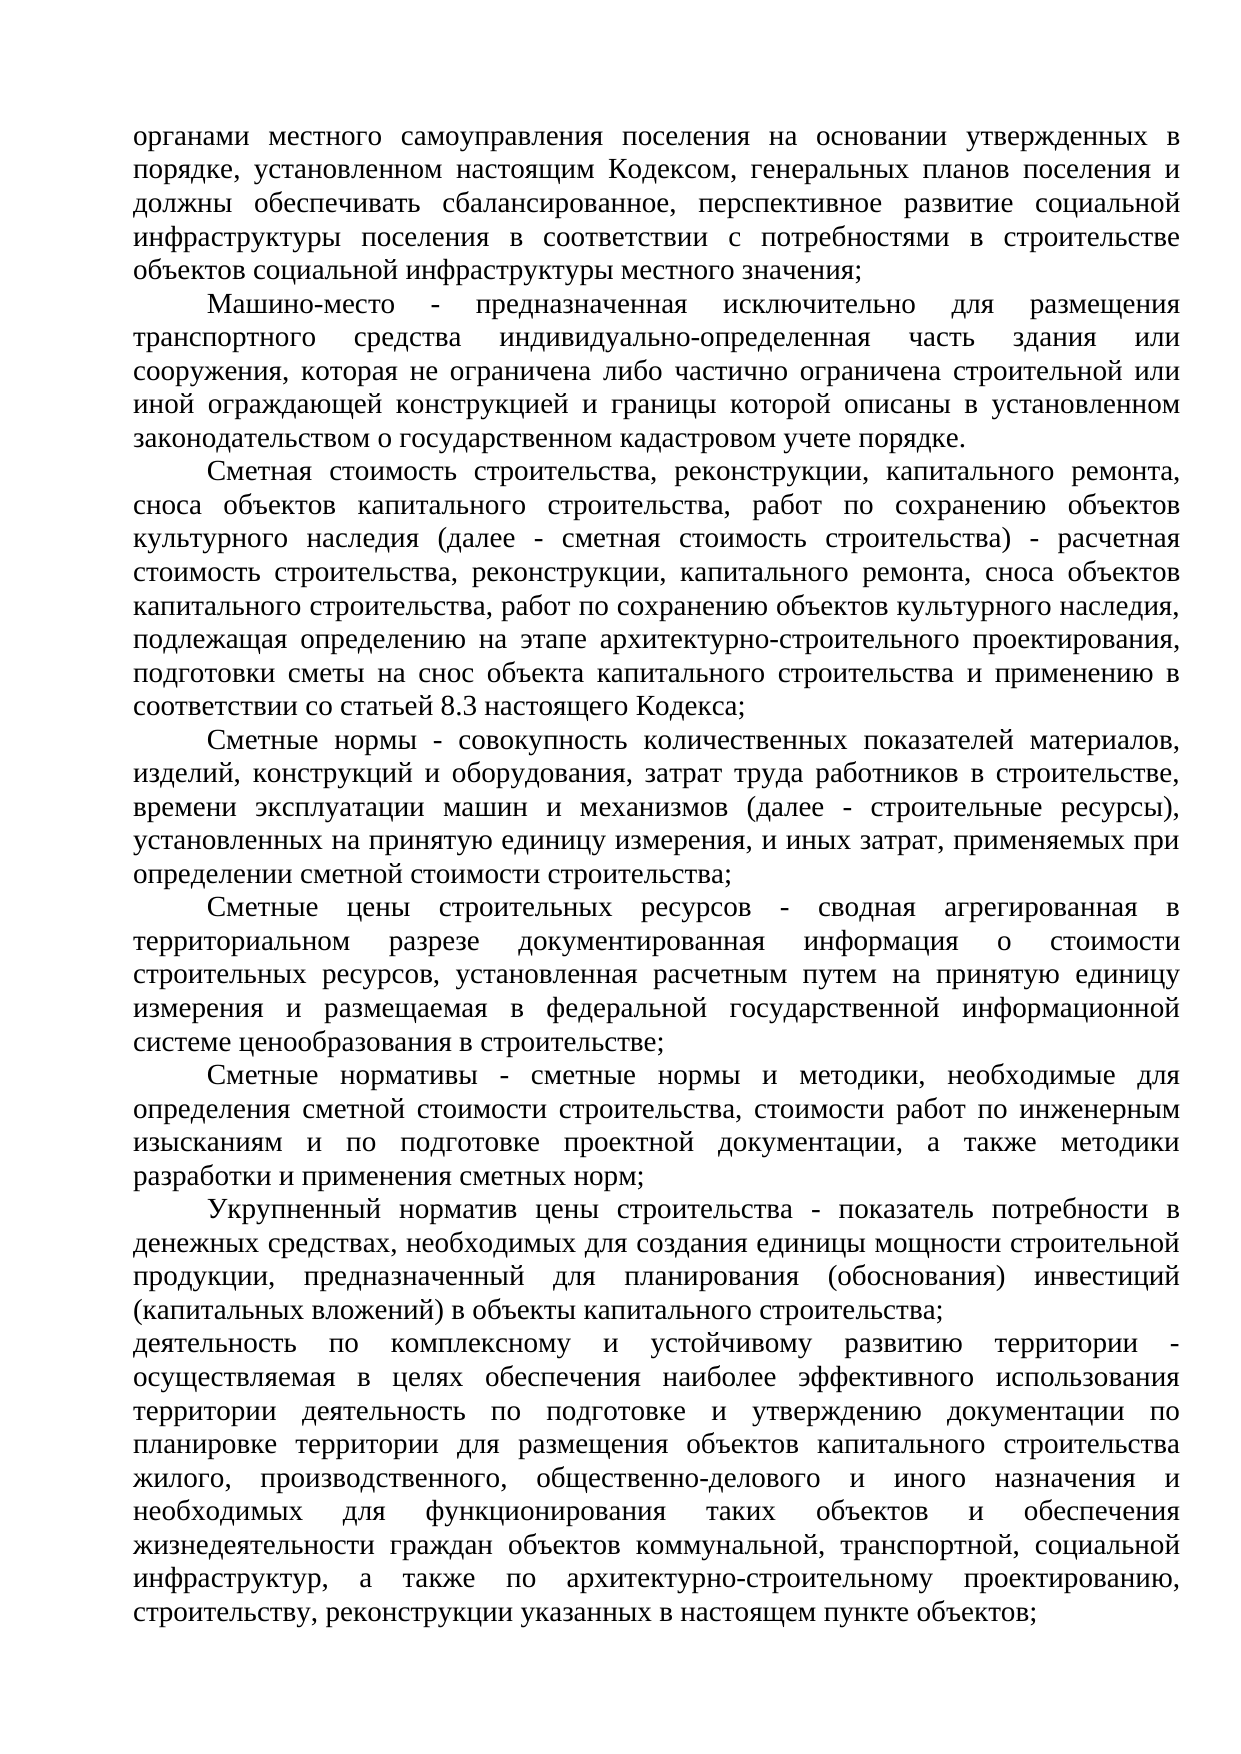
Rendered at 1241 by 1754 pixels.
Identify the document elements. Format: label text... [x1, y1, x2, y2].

text Сметные нормативы - сметные нормы и методики, необходимые для определения сметной стоимости строительства, стоимости работ по инженерным изысканиям и по подготовке проектной документации, а также методики разработки и применения сметных норм; [133, 1057, 1181, 1191]
text Машино-место - предназначенная исключительно для размещения транспортного средства индивидуально-определенная часть здания или сооружения, которая не ограничена либо частично ограничена строительной или иной ограждающей конструкцией и границы которой описаны в установленном законодательством о государственном кадастровом учете порядке. [133, 286, 1181, 453]
text Сметная стоимость строительства, реконструкции, капитального ремонта, сноса объектов капитального строительства, работ по сохранению объектов культурного наследия (далее - сметная стоимость строительства) - расчетная стоимость строительства, реконструкции, капитального ремонта, сноса объектов капитального строительства, работ по сохранению объектов культурного наследия, подлежащая определению на этапе архитектурно-строительного проектирования, подготовки сметы на снос объекта капитального строительства и применению в соответствии со статьей 8.3 настоящего Кодекса; [133, 453, 1181, 722]
text деятельность по комплексному и устойчивому развитию территории - осуществляемая в целях обеспечения наиболее эффективного использования территории деятельность по подготовке и утверждению документации по планировке территории для размещения объектов капитального строительства жилого, производственного, общественно-делового и иного назначения и необходимых для функционирования таких объектов и обеспечения жизнедеятельности граждан объектов коммунальной, транспортной, социальной инфраструктур, а также по архитектурно-строительному проектированию, строительству, реконструкции указанных в настоящем пункте объектов; [133, 1326, 1181, 1627]
text Сметные нормы - совокупность количественных показателей материалов, изделий, конструкций и оборудования, затрат труда работников в строительстве, времени эксплуатации машин и механизмов (далее - строительные ресурсы), установленных на принятую единицу измерения, и иных затрат, применяемых при определении сметной стоимости строительства; [133, 722, 1181, 889]
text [133, 118, 1181, 286]
text Сметные цены строительных ресурсов - сводная агрегированная в территориальном разрезе документированная информация о стоимости строительных ресурсов, установленная расчетным путем на принятую единицу измерения и размещаемая в федеральной государственной информационной системе ценообразования в строительстве; [133, 889, 1181, 1057]
text Укрупненный норматив цены строительства - показатель потребности в денежных средствах, необходимых для создания единицы мощности строительной продукции, предназначенный для планирования (обоснования) инвестиций (капитальных вложений) в объекты капитального строительства; [133, 1191, 1181, 1326]
